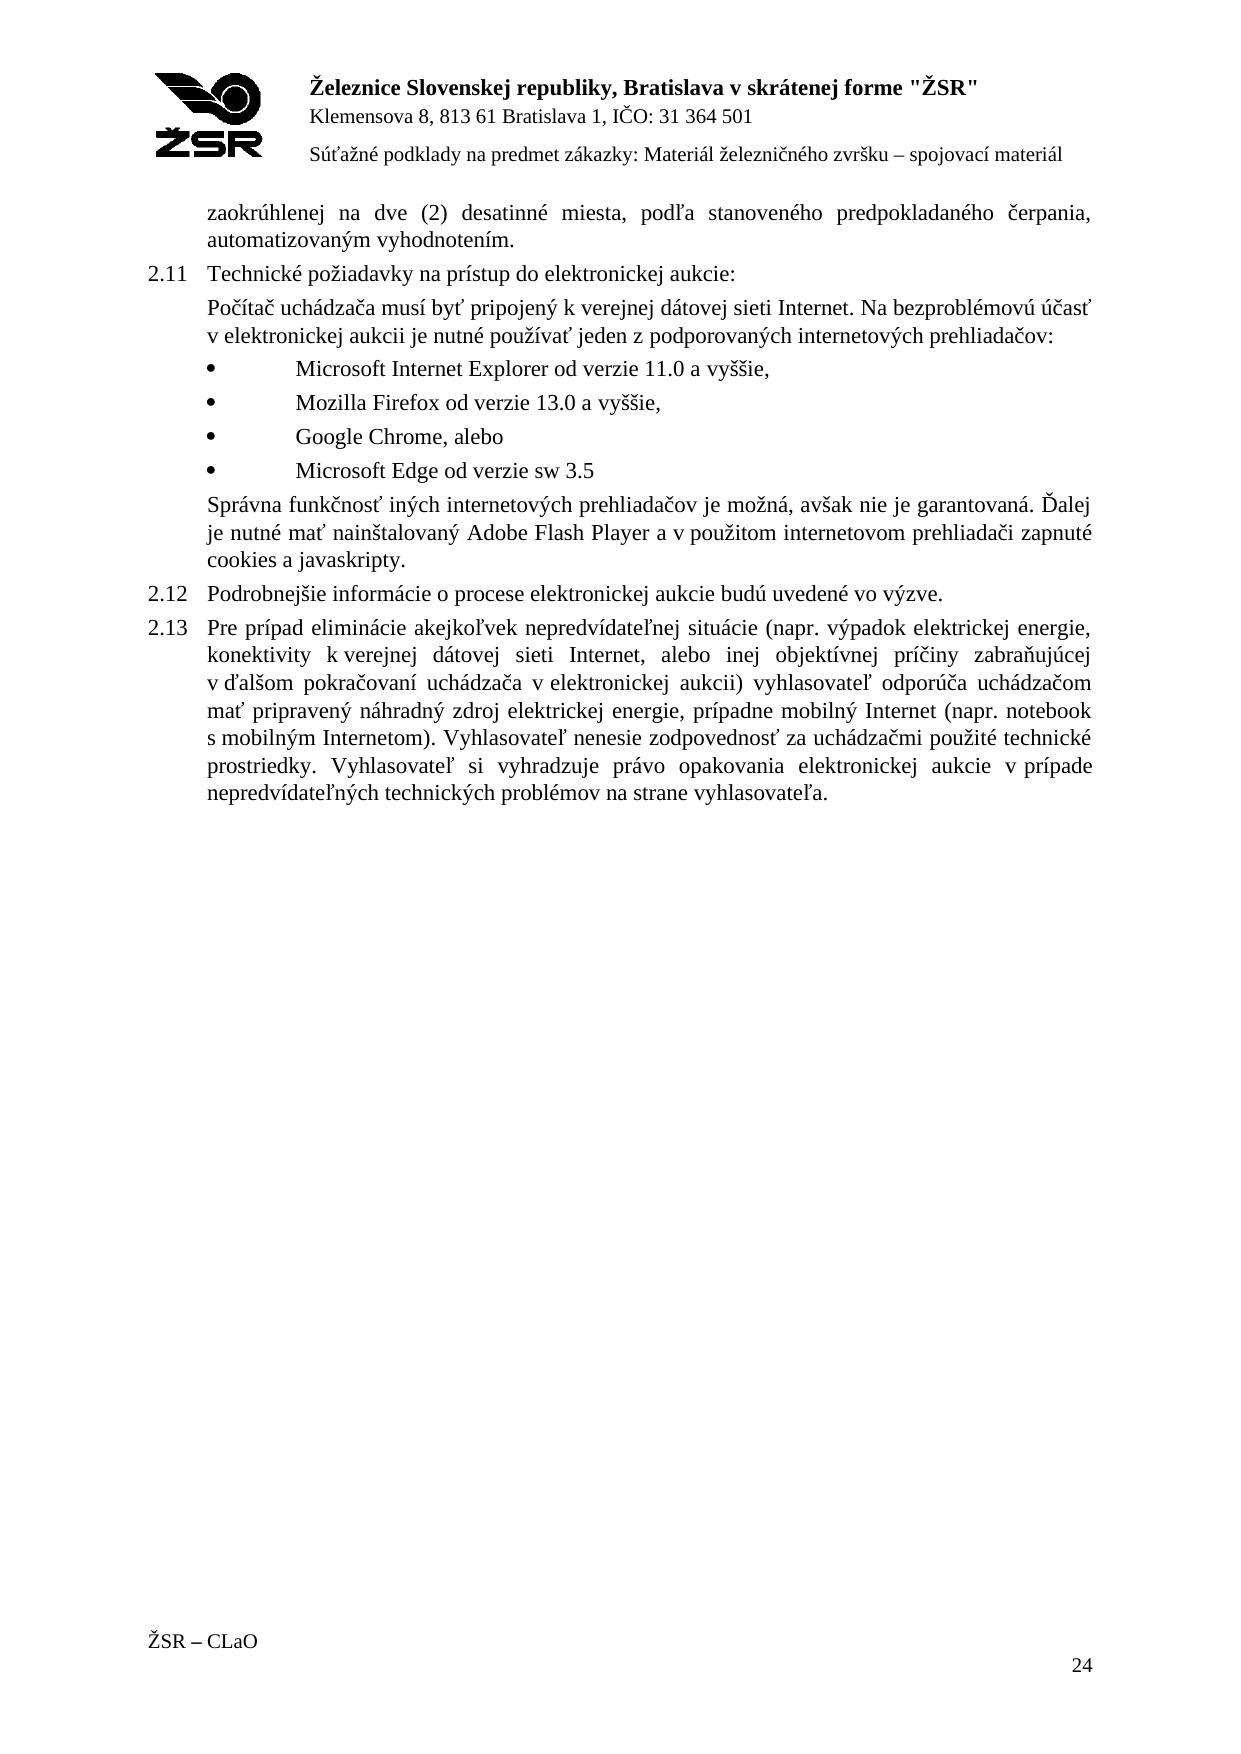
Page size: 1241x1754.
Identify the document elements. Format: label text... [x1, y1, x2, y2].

list Microsoft Edge od verzie sw 3.5 [207, 457, 1092, 483]
text Počítač uchádzača musí byť pripojený k verejnej dátovej sieti Internet. Na bezproblémovú účasť v elektronickej aukcii je nutné používať jeden z podporovaných internetových prehliadačov: [207, 294, 1092, 348]
list Google Chrome, alebo [207, 423, 1092, 449]
list Technické požiadavky na prístup do elektronickej aukcie: [148, 260, 1092, 287]
picture [155, 73, 263, 157]
list Pre prípad eliminácie akejkoľvek nepredvídateľnej situácie (napr. výpadok elektrickej energie, konektivity k verejnej dátovej sieti Internet, alebo inej objektívnej príčiny zabraňujúcej v ďalšom pokračovaní uchádzača v elektronickej aukcii) vyhlasovateľ odporúča uchádzačom mať pripravený náhradný zdroj elektrickej energie, prípadne mobilný Internet (napr. notebook s mobilným Internetom). Vyhlasovateľ nenesie zodpovednosť za uchádzačmi použité technické prostriedky. Vyhlasovateľ si vyhradzuje právo opakovania elektronickej aukcie v prípade nepredvídateľných technických problémov na strane vyhlasovateľa. [148, 614, 1092, 806]
text Správna funkčnosť iných internetových prehliadačov je možná, avšak nie je garantovaná. Ďalej je nutné mať nainštalovaný Adobe Flash Player a v použitom internetovom prehliadači zapnuté cookies a javaskripty. [207, 491, 1092, 572]
list Mozilla Firefox od verzie 13.0 a vyššie, [207, 389, 1092, 416]
list Microsoft Internet Explorer od verzie 11.0 a vyššie, [207, 356, 1092, 382]
list Podrobnejšie informácie o procese elektronickej aukcie budú uvedené vo výzve. [148, 580, 1092, 606]
